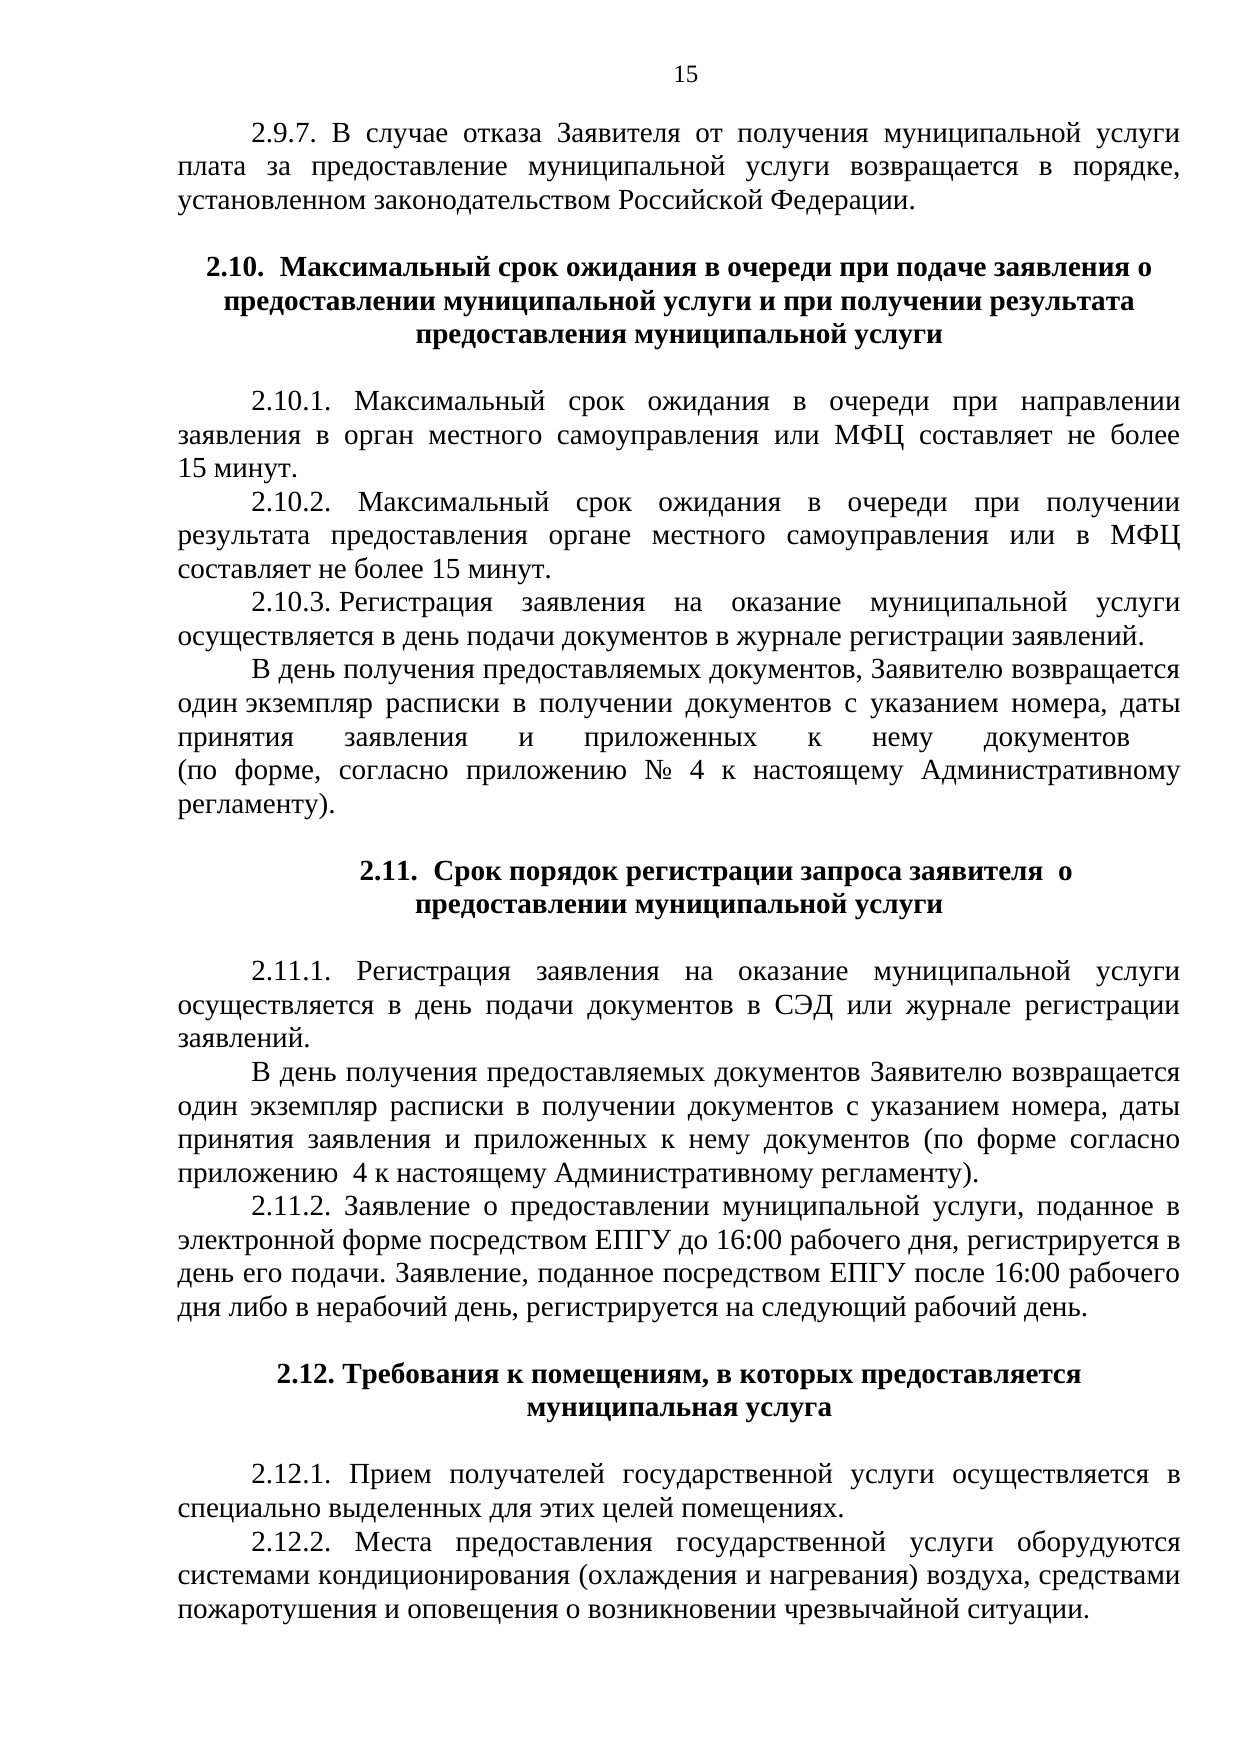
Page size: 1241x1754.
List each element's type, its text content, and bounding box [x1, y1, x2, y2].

title 2.10.2. Максимальный срок ожидания в очереди при получении результата предоставления органе местного самоуправления или в МФЦ составляет не более 15 минут. [177, 484, 1181, 584]
title 2.12. Требования к помещениям, в которых предоставляется муниципальная услуга [177, 1356, 1181, 1423]
title 2.10.3. Регистрация заявления на оказание муниципальной услуги осуществляется в день подачи документов в журнале регистрации заявлений. [177, 584, 1181, 652]
title 2.10.1. Максимальный срок ожидания в очереди при направлении заявления в орган местного самоуправления или МФЦ составляет не более 15 минут. [177, 383, 1181, 484]
title 2.11.1. Регистрация заявления на оказание муниципальной услуги осуществляется в день подачи документов в СЭД или журнале регистрации заявлений. [177, 953, 1181, 1054]
title В день получения предоставляемых документов, Заявителю возвращается один экземпляр расписки в получении документов с указанием номера, даты принятия заявления и приложенных к нему документов (по форме, согласно приложению № 4 к настоящему Административному регламенту). [177, 652, 1181, 819]
title 2.11.2. Заявление о предоставлении муниципальной услуги, поданное в электронной форме посредством ЕПГУ до 16:00 рабочего дня, регистрируется в день его подачи. Заявление, поданное посредством ЕПГУ после 16:00 рабочего дня либо в нерабочий день, регистрируется на следующий рабочий день. [177, 1188, 1181, 1322]
text 2.12.1. Прием получателей государственной услуги осуществляется в специально выделенных для этих целей помещениях. [177, 1457, 1181, 1524]
text 2.9.7. В случае отказа Заявителя от получения муниципальной услуги плата за предоставление муниципальной услуги возвращается в порядке, установленном законодательством Российской Федерации. [177, 115, 1181, 216]
text 2.10. Максимальный срок ожидания в очереди при подаче заявления о предоставлении муниципальной услуги и при получении результата предоставления муниципальной услуги [177, 249, 1181, 350]
text 2.12.2. Места предоставления государственной услуги оборудуются системами кондиционирования (охлаждения и нагревания) воздуха, средствами пожаротушения и оповещения о возникновении чрезвычайной ситуации. [177, 1524, 1181, 1624]
title В день получения предоставляемых документов Заявителю возвращается один экземпляр расписки в получении документов с указанием номера, даты принятия заявления и приложенных к нему документов (по форме согласно приложению 4 к настоящему Административному регламенту). [177, 1054, 1181, 1188]
title 2.11. Срок порядок регистрации запроса заявителя о предоставлении муниципальной услуги [177, 853, 1181, 920]
